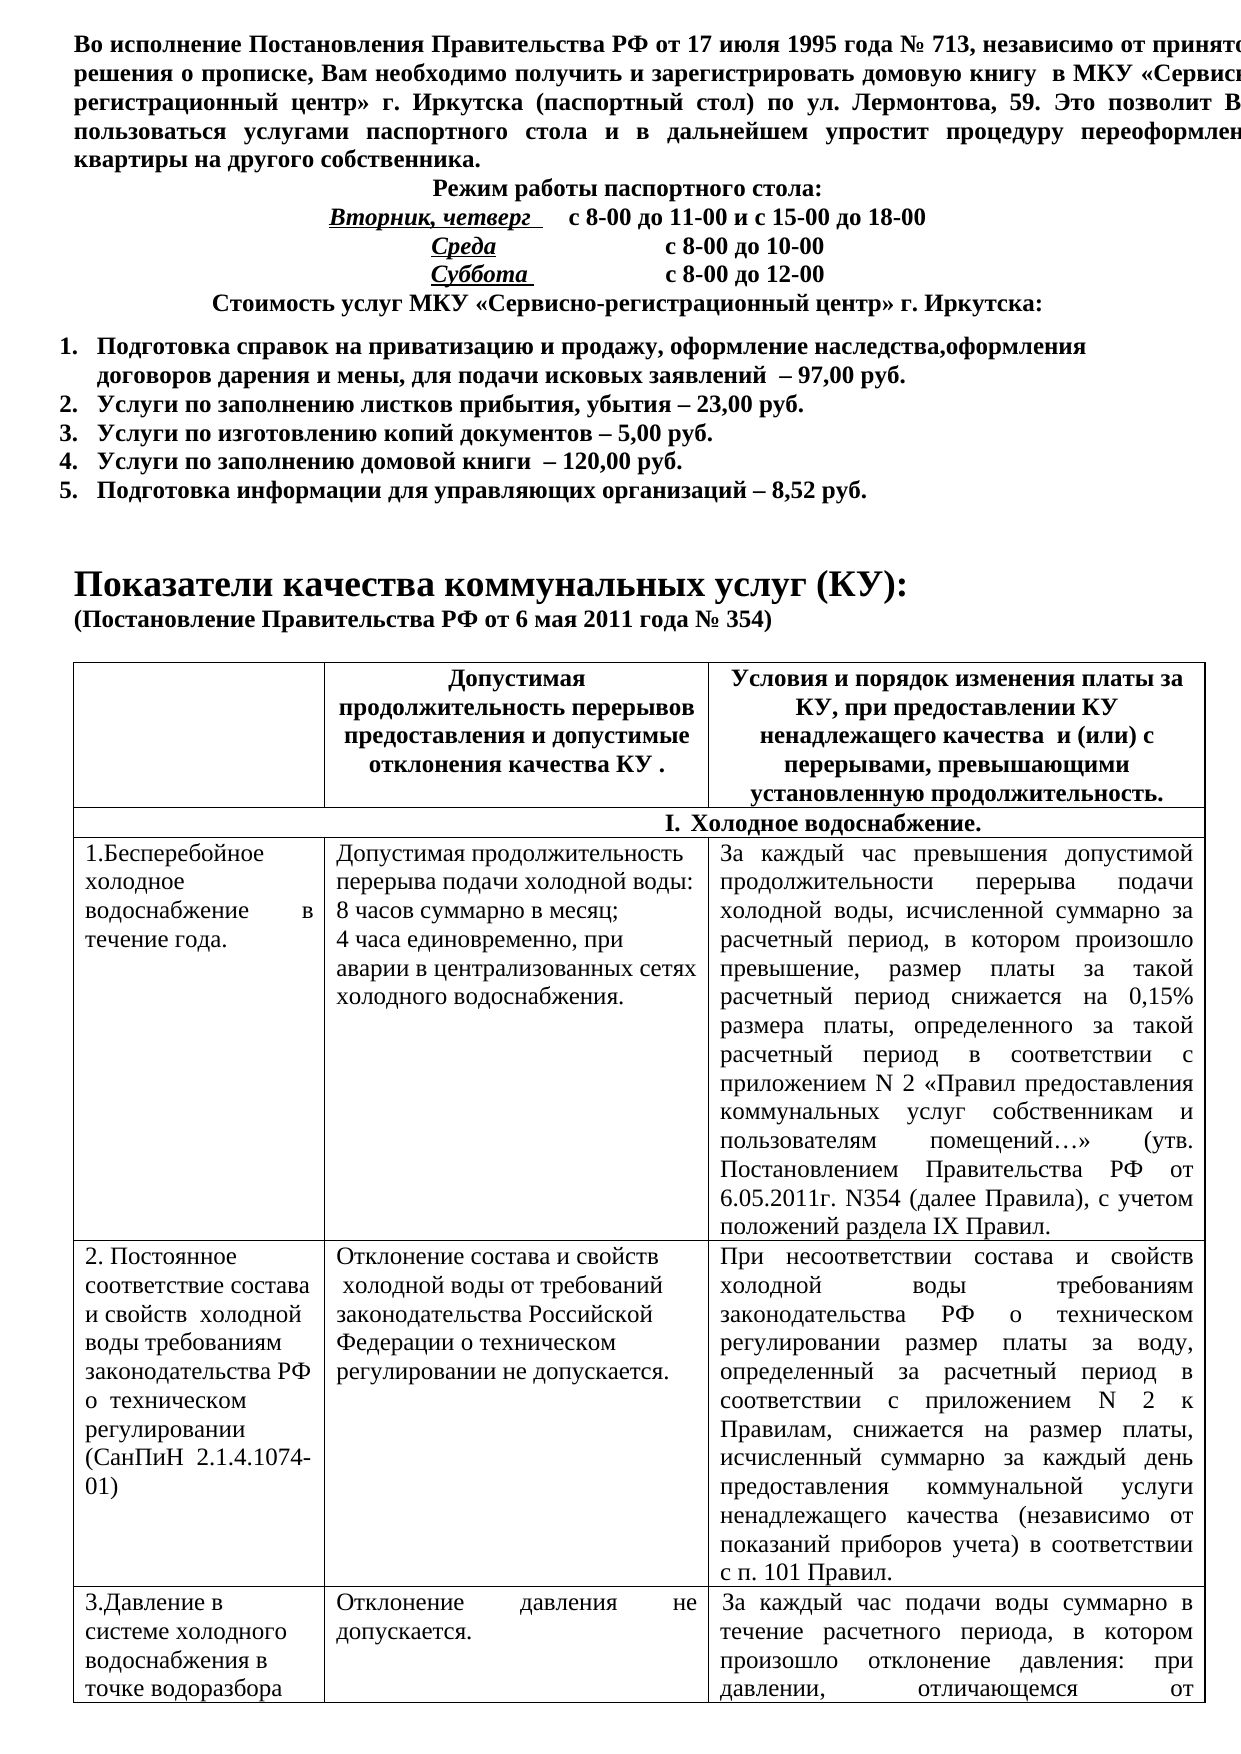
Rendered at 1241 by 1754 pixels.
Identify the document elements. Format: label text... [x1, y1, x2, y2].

text Стоимость услуг МКУ «Сервисно-регистрационный центр» г. Иркутска: [59, 288, 1196, 317]
text Среда с 8-00 до 10-00 [59, 231, 1196, 259]
text Вторник, четверг с 8-00 до 11-00 и с 15-00 до 18-00 [59, 202, 1196, 231]
table_header Условия и порядок изменения платы за КУ, при предоставлении КУ ненадлежащего качества и (или) с перерывами, превышающими установленную продолжительность. [709, 663, 1204, 807]
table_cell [325, 1587, 708, 1702]
text Показатели качества коммунальных услуг (КУ): [74, 561, 1211, 604]
text Суббота с 8-00 до 12-00 [59, 259, 1196, 288]
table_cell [709, 1587, 1204, 1702]
table_cell За каждый час превышения допустимой продолжительности перерыва подачи холодной воды, исчисленной суммарно за расчетный период, в котором произошло превышение, размер платы за такой расчетный период снижается на 0,15% размера платы, определенного за такой расчетный период в соответствии с приложением N 2 «Правил предоставления коммунальных услуг собственникам и пользователям помещений…» (утв. Постановлением Правительства РФ от 6.05.2011г. N354 (далее Правила), с учетом положений раздела IX Правил. [709, 838, 1204, 1240]
list Услуги по изготовлению копий документов – 5,00 руб. [59, 418, 1196, 446]
table_cell 2. Постоянное соответствие состава и свойств холодной воды требованиям законодательства РФ о техническом регулировании (СанПиН 2.1.4.1074-01) [74, 1241, 324, 1586]
text (Постановление Правительства РФ от 6 мая 2011 года № 354) [74, 604, 1211, 633]
table_header Допустимая продолжительность перерывов предоставления и допустимые отклонения качества КУ . [325, 663, 708, 807]
table_cell При несоответствии состава и свойств холодной воды требованиям законодательства РФ о техническом регулировании размер платы за воду, определенный за расчетный период в соответствии с приложением N 2 к Правилам, снижается на размер платы, исчисленный суммарно за каждый день предоставления коммунальной услуги ненадлежащего качества (независимо от показаний приборов учета) в соответствии с п. 101 Правил. [709, 1241, 1204, 1586]
table_cell 1.Бесперебойное холодное водоснабжение в течение года. [74, 838, 324, 1240]
list Подготовка справок на приватизацию и продажу, оформление наследства,оформления договоров дарения и мены, для подачи исковых заявлений – 97,00 руб. [59, 331, 1196, 389]
list Подготовка информации для управляющих организаций – 8,52 руб. [59, 475, 1196, 504]
table_cell Холодное водоснабжение. [74, 808, 1204, 837]
list Услуги по заполнению домовой книги – 120,00 руб. [59, 446, 1196, 475]
table_cell Отклонение состава и свойств холодной воды от требований законодательства Российской Федерации о техническом регулировании не допускается. [325, 1241, 708, 1586]
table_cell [74, 1587, 324, 1702]
text Режим работы паспортного стола: [59, 173, 1196, 202]
list Услуги по заполнению листков прибытия, убытия – 23,00 руб. [59, 389, 1196, 418]
text Во исполнение Постановления Правительства РФ от 17 июля 1995 года № 713, независимо от принятого решения о прописке, Вам необходимо получить и зарегистрировать домовую книгу в МКУ «Сервисно-регистрационный центр» г. Иркутска (паспортный стол) по ул. Лермонтова, 59. Это позволит Вам пользоваться услугами паспортного стола и в дальнейшем упростит процедуру переоформления квартиры на другого собственника. [74, 29, 1240, 173]
table_header [74, 663, 324, 807]
table_cell Допустимая продолжительность перерыва подачи холодной воды: 8 часов суммарно в месяц; 4 часа единовременно, при аварии в централизованных сетях холодного водоснабжения. [325, 838, 708, 1240]
